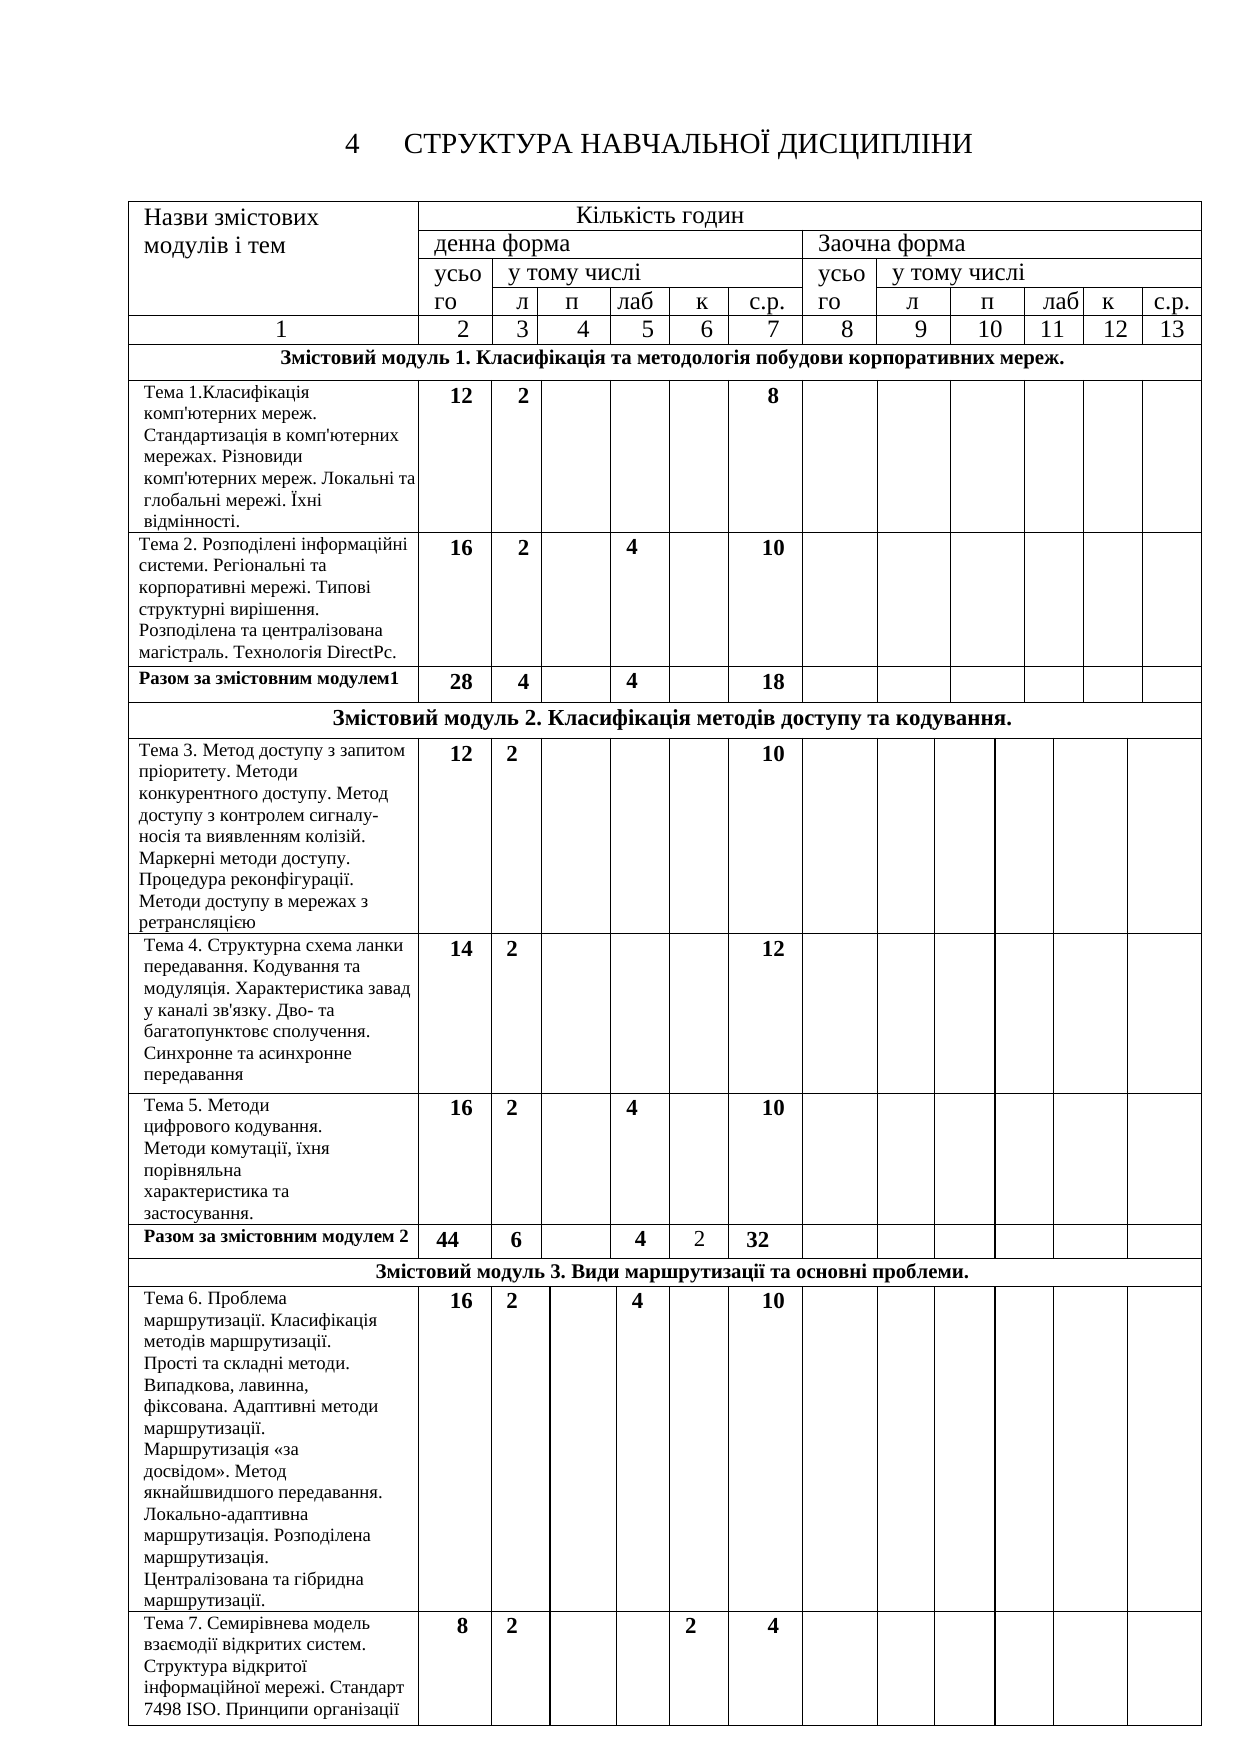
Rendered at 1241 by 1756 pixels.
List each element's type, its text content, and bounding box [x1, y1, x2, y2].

table_cell 8 [729, 381, 802, 532]
table_cell 2 [492, 739, 541, 933]
table_cell [1025, 381, 1083, 532]
table_cell 2 [492, 1287, 549, 1611]
table_cell Тема 6. Проблема маршрутизації. Класифікація методів маршрутизації. Прості та складні методи. Випадкова, лавинна, фіксована. Адаптивні методи маршрутизації. Маршрутизація «за досвідом». Метод якнайшвидшого передавання. Локально-адаптивна маршрутизація. Розподілена маршрутизація. Централізована та гібридна маршрутизації. [129, 1287, 418, 1611]
table_cell 10 [729, 739, 802, 933]
table_cell 2 [492, 533, 541, 666]
table_cell 28 [419, 667, 491, 702]
table_cell 13 [1143, 316, 1201, 344]
table_cell [1128, 934, 1201, 1093]
table_cell к [670, 288, 728, 315]
table_cell Тема 5. Методи цифрового кодування. Методи комутації, їхня порівняльна характеристика та застосування. [129, 1094, 418, 1224]
table_cell [878, 1287, 934, 1611]
table_cell к [1084, 288, 1142, 315]
table_cell [617, 1612, 669, 1725]
table_cell 32 [729, 1225, 802, 1257]
table_cell [935, 739, 994, 933]
table_cell Разом за змістовним модулем 2 [129, 1225, 418, 1257]
table_cell [670, 739, 728, 933]
table_cell Тема 4. Структурна схема ланки передавання. Кодування та модуляція. Характеристика завад у каналі зв'язку. Дво- та багатопунктовє сполучення. Синхронне та асинхронне передавання [129, 934, 418, 1093]
table_cell 1 [129, 316, 418, 344]
table_cell [951, 533, 1024, 666]
table_cell [542, 739, 610, 933]
table_cell 4 [611, 1094, 669, 1224]
table_cell Змістовий модуль 2. Класифікація методів доступу та кодування. [129, 703, 1201, 738]
table_cell [803, 533, 877, 666]
table_cell [551, 1287, 616, 1611]
table_cell 2 [492, 1612, 549, 1725]
table_cell [542, 381, 610, 532]
subtitle 4 СТРУКТУРА НАВЧАЛЬНОЇ ДИСЦИПЛІНИ [94, 126, 1223, 159]
table_cell 4 [611, 533, 669, 666]
table_cell 6 [492, 1225, 541, 1257]
table_cell [996, 1287, 1053, 1611]
table_cell Тема 2. Розподілені інформаційні системи. Регіональні та корпоративні мережі. Типові структурні вирішення. Розподілена та централізована магістраль. Технологія DirectРс. [129, 533, 418, 666]
table_cell [935, 934, 994, 1093]
table_cell [611, 381, 669, 532]
table_cell 16 [419, 1287, 491, 1611]
table_cell [935, 1287, 994, 1611]
table_cell 4 [729, 1612, 802, 1725]
table_cell [670, 1094, 728, 1224]
table_cell [1084, 533, 1142, 666]
table_cell 16 [419, 1094, 491, 1224]
table_cell [878, 934, 934, 1093]
table_cell Змістовий модуль 1. Класифікація та методологія побудови корпоративних мереж. [129, 345, 1201, 380]
table_cell у тому числі [493, 259, 802, 287]
table_cell усьо го [419, 259, 492, 315]
table_cell 12 [419, 739, 491, 933]
table_cell [1025, 667, 1083, 702]
table_cell [1054, 1225, 1127, 1257]
table_cell [1143, 381, 1201, 532]
table_cell 2 [419, 316, 492, 344]
table_cell 7 [729, 316, 802, 344]
table_cell 2 [492, 1094, 541, 1224]
table_cell [1025, 533, 1083, 666]
table_cell [542, 1225, 610, 1257]
table_cell [803, 1612, 877, 1725]
table_cell [1128, 1287, 1201, 1611]
table_cell [803, 1225, 877, 1257]
table_cell 9 [877, 316, 950, 344]
table_cell 4 [611, 1225, 669, 1257]
table_cell 2 [492, 381, 541, 532]
table_cell [996, 1612, 1053, 1725]
table_cell денна форма [419, 231, 802, 258]
table_cell [1084, 667, 1142, 702]
table_cell 16 [419, 533, 491, 666]
table_cell [1143, 667, 1201, 702]
table_cell 2 [670, 1225, 728, 1257]
table_cell [803, 739, 877, 933]
table_cell [1054, 1287, 1127, 1611]
table_cell [611, 934, 669, 1093]
table_cell 10 [729, 1287, 802, 1611]
table_cell [1054, 739, 1127, 933]
table_cell 5 [611, 316, 669, 344]
table_cell [803, 934, 877, 1093]
table_cell [803, 381, 877, 532]
table_cell 4 [611, 667, 669, 702]
table_cell 10 [729, 533, 802, 666]
table_cell [803, 667, 877, 702]
table_cell [803, 1287, 877, 1611]
table_cell л [493, 288, 537, 315]
table_cell Тема 1.Класифікація комп'ютерних мереж. Стандартизація в комп'ютерних мережах. Різновиди комп'ютерних мереж. Локальні та глобальні мережі. Їхні відмінності. [129, 381, 418, 532]
table_cell [1054, 1094, 1127, 1224]
table_cell 12 [419, 381, 491, 532]
table_cell 4 [617, 1287, 669, 1611]
table_cell [1143, 533, 1201, 666]
table_cell [670, 667, 728, 702]
table_cell 8 [419, 1612, 491, 1725]
table_cell 4 [492, 667, 541, 702]
table_cell [542, 533, 610, 666]
table_cell [996, 1094, 1053, 1224]
table_cell Тема 3. Метод доступу з запитом пріоритету. Методи конкурентного доступу. Метод доступу з контролем сигналу-носія та виявленням колізій. Маркерні методи доступу. Процедура реконфігурації. Методи доступу в мережах з ретрансляцією [129, 739, 418, 933]
table_cell 44 [419, 1225, 491, 1257]
table_cell 10 [951, 316, 1024, 344]
table_cell [878, 667, 950, 702]
table_cell [951, 667, 1024, 702]
table_cell у тому числі [877, 259, 1201, 287]
table_cell с.р. [1143, 288, 1201, 315]
table_cell [670, 1287, 728, 1611]
table_cell [878, 1612, 934, 1725]
table_cell [803, 1094, 877, 1224]
table_cell [1084, 381, 1142, 532]
table_cell [996, 934, 1053, 1093]
table_cell лаб [611, 288, 669, 315]
table_cell [878, 381, 950, 532]
table_cell [1128, 1612, 1201, 1725]
table_cell [1054, 1612, 1127, 1725]
table_cell 2 [670, 1612, 728, 1725]
table_cell [1128, 739, 1201, 933]
table_cell [878, 1094, 934, 1224]
table_cell Змістовий модуль 3. Види маршрутизації та основні проблеми. [129, 1259, 1201, 1286]
table_cell [935, 1094, 994, 1224]
table_cell [670, 381, 728, 532]
table_cell [551, 1612, 616, 1725]
table_cell [670, 533, 728, 666]
table_cell [935, 1612, 994, 1725]
table_cell [1054, 934, 1127, 1093]
table_cell [1128, 1094, 1201, 1224]
table_cell 2 [492, 934, 541, 1093]
table_cell [670, 934, 728, 1093]
table_cell 12 [1084, 316, 1142, 344]
table_cell [878, 533, 950, 666]
table_cell 4 [538, 316, 610, 344]
table_cell [611, 739, 669, 933]
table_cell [129, 1612, 418, 1725]
table_cell п [951, 288, 1024, 315]
table_cell 6 [670, 316, 728, 344]
table_cell 14 [419, 934, 491, 1093]
table_cell 12 [729, 934, 802, 1093]
table_cell [878, 739, 934, 933]
table_cell [542, 667, 610, 702]
table_cell [878, 1225, 934, 1257]
table_cell [1128, 1225, 1201, 1257]
table_cell [951, 381, 1024, 532]
table_header Кількість годин [419, 202, 1201, 229]
table_cell [542, 1094, 610, 1224]
table_cell 3 [493, 316, 537, 344]
table_cell 18 [729, 667, 802, 702]
table_cell 11 [1025, 316, 1083, 344]
table_cell усьо го [803, 259, 876, 315]
table_cell 8 [803, 316, 876, 344]
table_cell Разом за змістовним модулем1 [129, 667, 418, 702]
table_cell [996, 1225, 1053, 1257]
table_cell с.р. [729, 288, 802, 315]
table_cell л [877, 288, 950, 315]
table_header Назви змістових модулів і тем [129, 202, 418, 315]
table_cell [996, 739, 1053, 933]
table_cell п [538, 288, 610, 315]
table_cell Заочна форма [803, 231, 1201, 258]
table_cell [935, 1225, 994, 1257]
table_cell 10 [729, 1094, 802, 1224]
table_cell лаб [1025, 288, 1083, 315]
table_cell [542, 934, 610, 1093]
